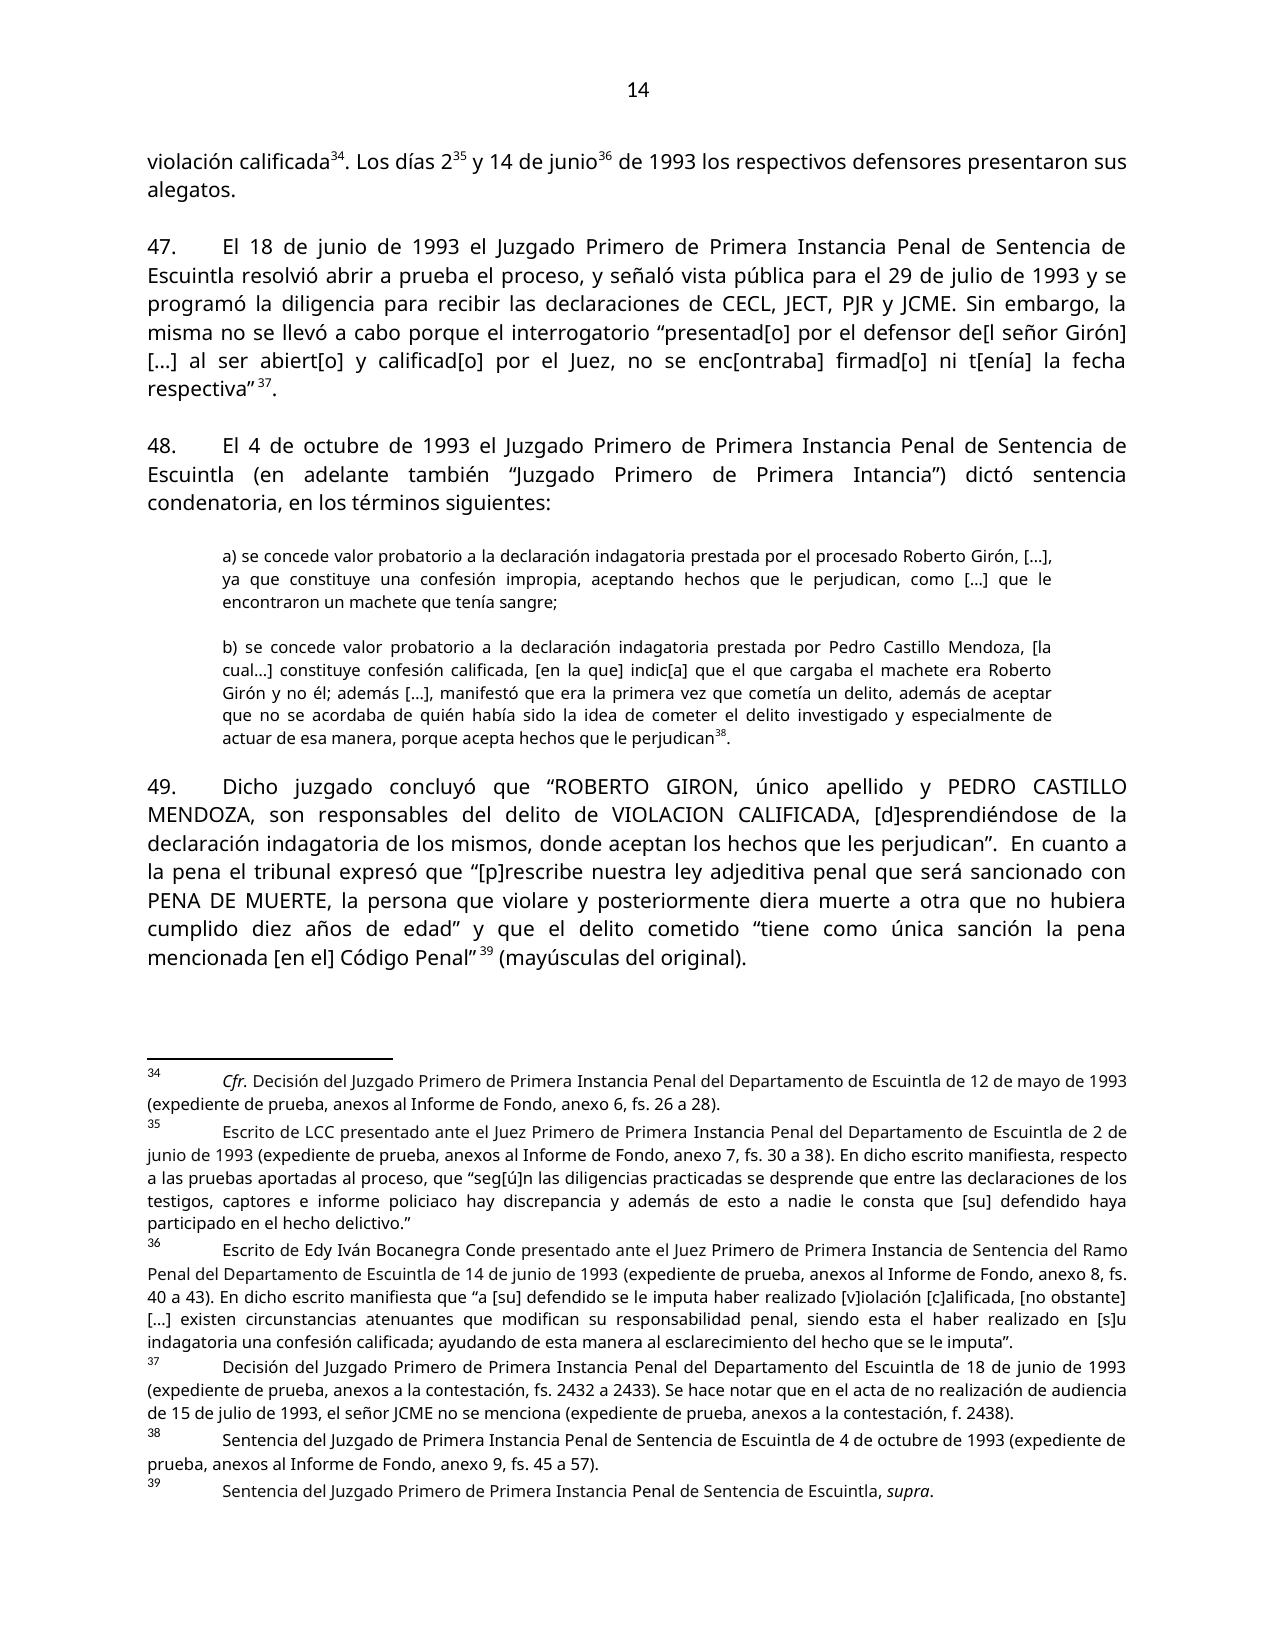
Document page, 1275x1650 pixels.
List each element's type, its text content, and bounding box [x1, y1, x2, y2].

list El 18 de junio de 1993 el Juzgado Primero de Primera Instancia Penal de Sentencia de Escuintla resolvió abrir a prueba el proceso, y señaló vista pública para el 29 de julio de 1993 y se programó la diligencia para recibir las declaraciones de CECL, JECT, PJR y JCME. Sin embargo, la misma no se llevó a cabo porque el interrogatorio “presentad[o] por el defensor de[l señor Girón] […] al ser abiert[o] y calificad[o] por el Juez, no se enc[ontraba] firmad[o] ni t[enía] la fecha respectiva” . [147, 232, 1128, 403]
text b) se concede valor probatorio a la declaración indagatoria prestada por Pedro Castillo Mendoza, [la cual…] constituye confesión calificada, [en la que] indic[a] que el que cargaba el machete era Roberto Girón y no él; además […], manifestó que era la primera vez que cometía un delito, además de aceptar que no se acordaba de quién había sido la idea de cometer el delito investigado y especialmente de actuar de esa manera, porque acepta hechos que le perjudican. [222, 636, 1053, 749]
list Dicho juzgado concluyó que “ROBERTO GIRON, único apellido y PEDRO CASTILLO MENDOZA, son responsables del delito de VIOLACION CALIFICADA, [d]esprendiéndose de la declaración indagatoria de los mismos, donde aceptan los hechos que les perjudican”. En cuanto a la pena el tribunal expresó que “[p]rescribe nuestra ley adjeditiva penal que será sancionado con PENA DE MUERTE, la persona que violare y posteriormente diera muerte a otra que no hubiera cumplido diez años de edad” y que el delito cometido “tiene como única sanción la pena mencionada [en el] Código Penal” (mayúsculas del original). [147, 772, 1128, 971]
list El 4 de octubre de 1993 el Juzgado Primero de Primera Instancia Penal de Sentencia de Escuintla (en adelante también “Juzgado Primero de Primera Intancia”) dictó sentencia condenatoria, en los términos siguientes: [147, 431, 1128, 517]
text a) se concede valor probatorio a la declaración indagatoria prestada por el procesado Roberto Girón, […], ya que constituye una confesión impropia, aceptando hechos que le perjudican, como […] que le encontraron un machete que tenía sangre; [222, 545, 1053, 613]
list El 12 de mayo de 1993 el Juzgado Primero de Primera Instancia Penal del Departamento de Escuintla decidió abrir juicio penal contra Roberto Girón y Pedro Castillo Mendoza por el delito de violación calificada. Los días 2 y 14 de junio de 1993 los respectivos defensores presentaron sus alegatos. [147, 147, 1128, 204]
